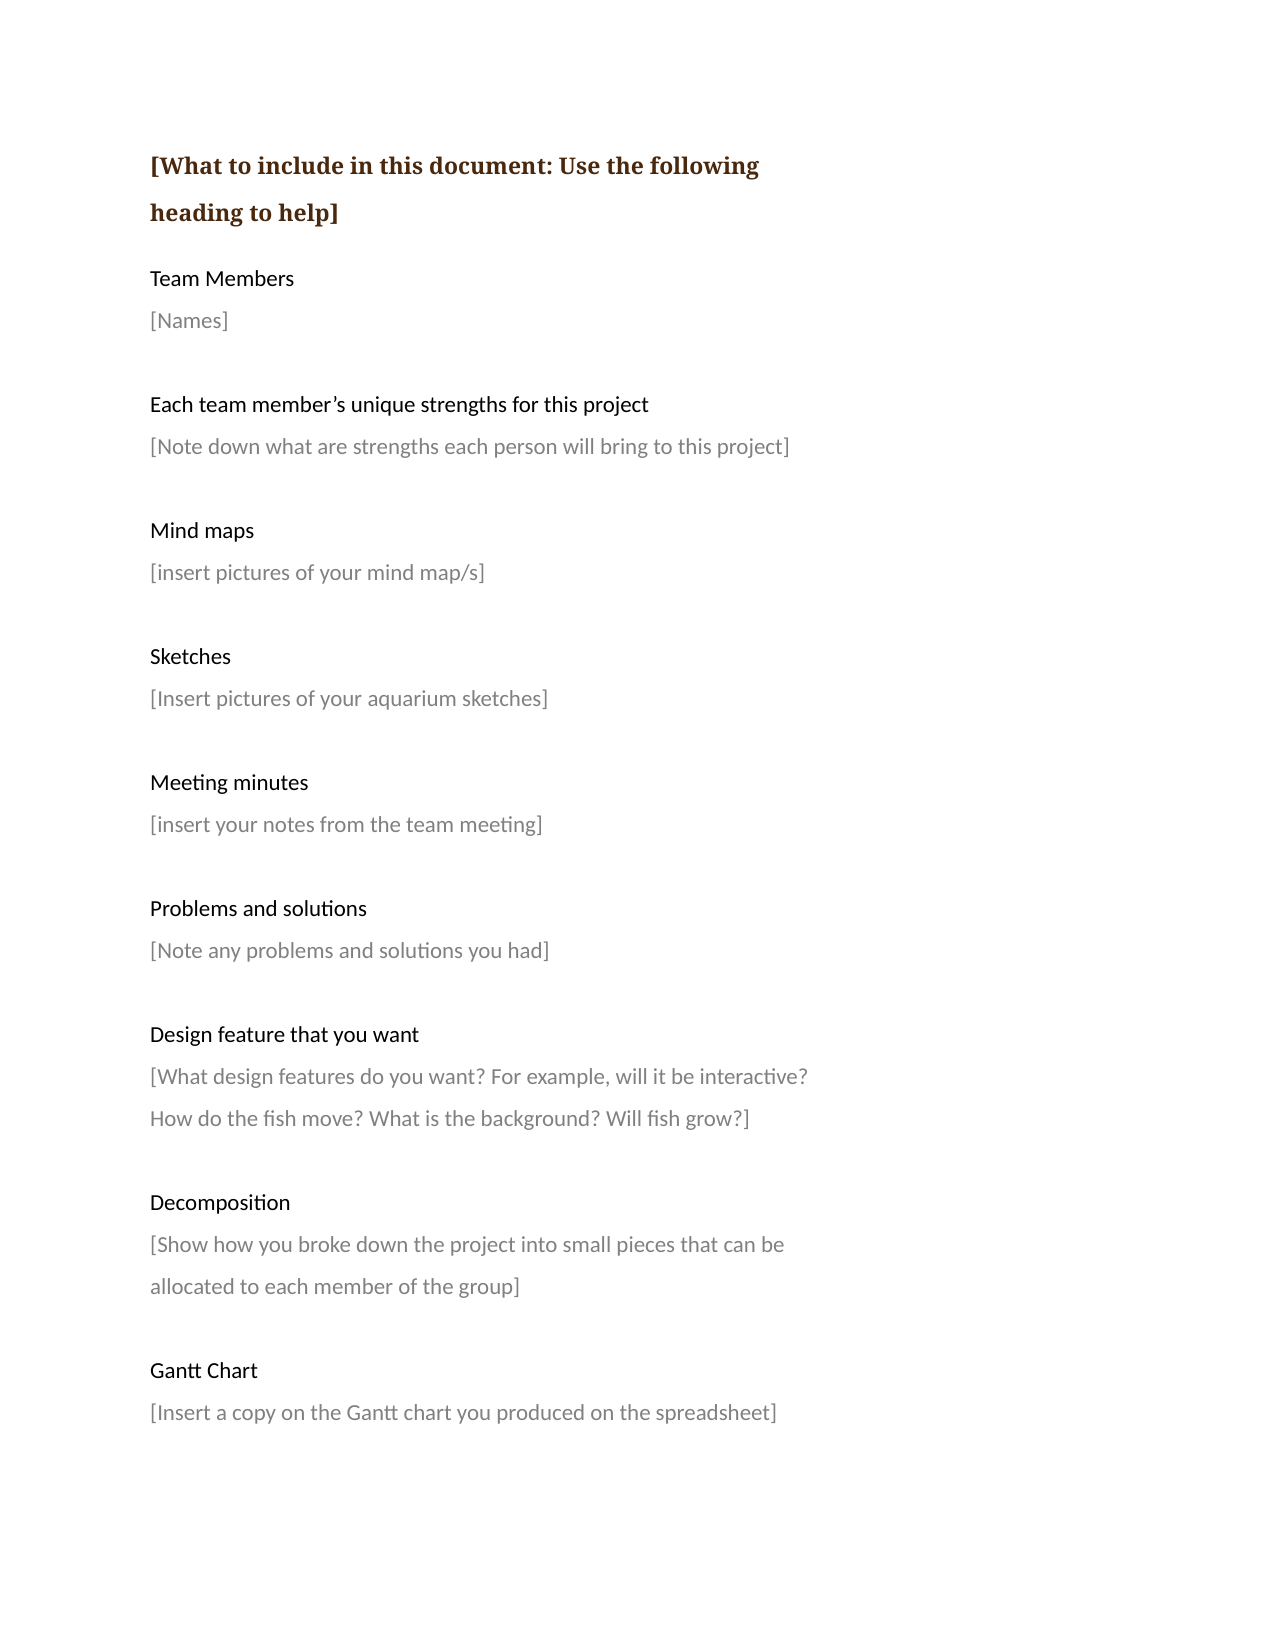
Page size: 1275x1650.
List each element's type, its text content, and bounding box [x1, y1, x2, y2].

text Each team member’s unique strengths for this project [150, 391, 825, 418]
text Design feature that you want [150, 1020, 825, 1048]
text [Names] [150, 307, 825, 334]
text Sketches [150, 642, 825, 670]
text [Note any problems and solutions you had] [150, 936, 825, 964]
text Mind maps [150, 516, 825, 544]
text Team Members [150, 264, 825, 293]
text [Insert pictures of your aquarium sketches] [150, 684, 825, 712]
text [What to include in this document: Use the following heading to help] [150, 150, 825, 228]
text [What design features do you want? For example, will it be interactive? How do the fish move? What is the background? Will fish grow?] [150, 1062, 825, 1132]
text Gantt Chart [150, 1356, 825, 1384]
text Decomposition [150, 1188, 825, 1216]
text [Insert a copy on the Gantt chart you produced on the spreadsheet] [150, 1398, 825, 1426]
text [Note down what are strengths each person will bring to this project] [150, 432, 825, 461]
text [insert your notes from the team meeting] [150, 810, 825, 838]
text [insert pictures of your mind map/s] [150, 558, 825, 586]
text Problems and solutions [150, 894, 825, 922]
text [Show how you broke down the project into small pieces that can be allocated to each member of the group] [150, 1230, 825, 1300]
text Meeting minutes [150, 768, 825, 796]
